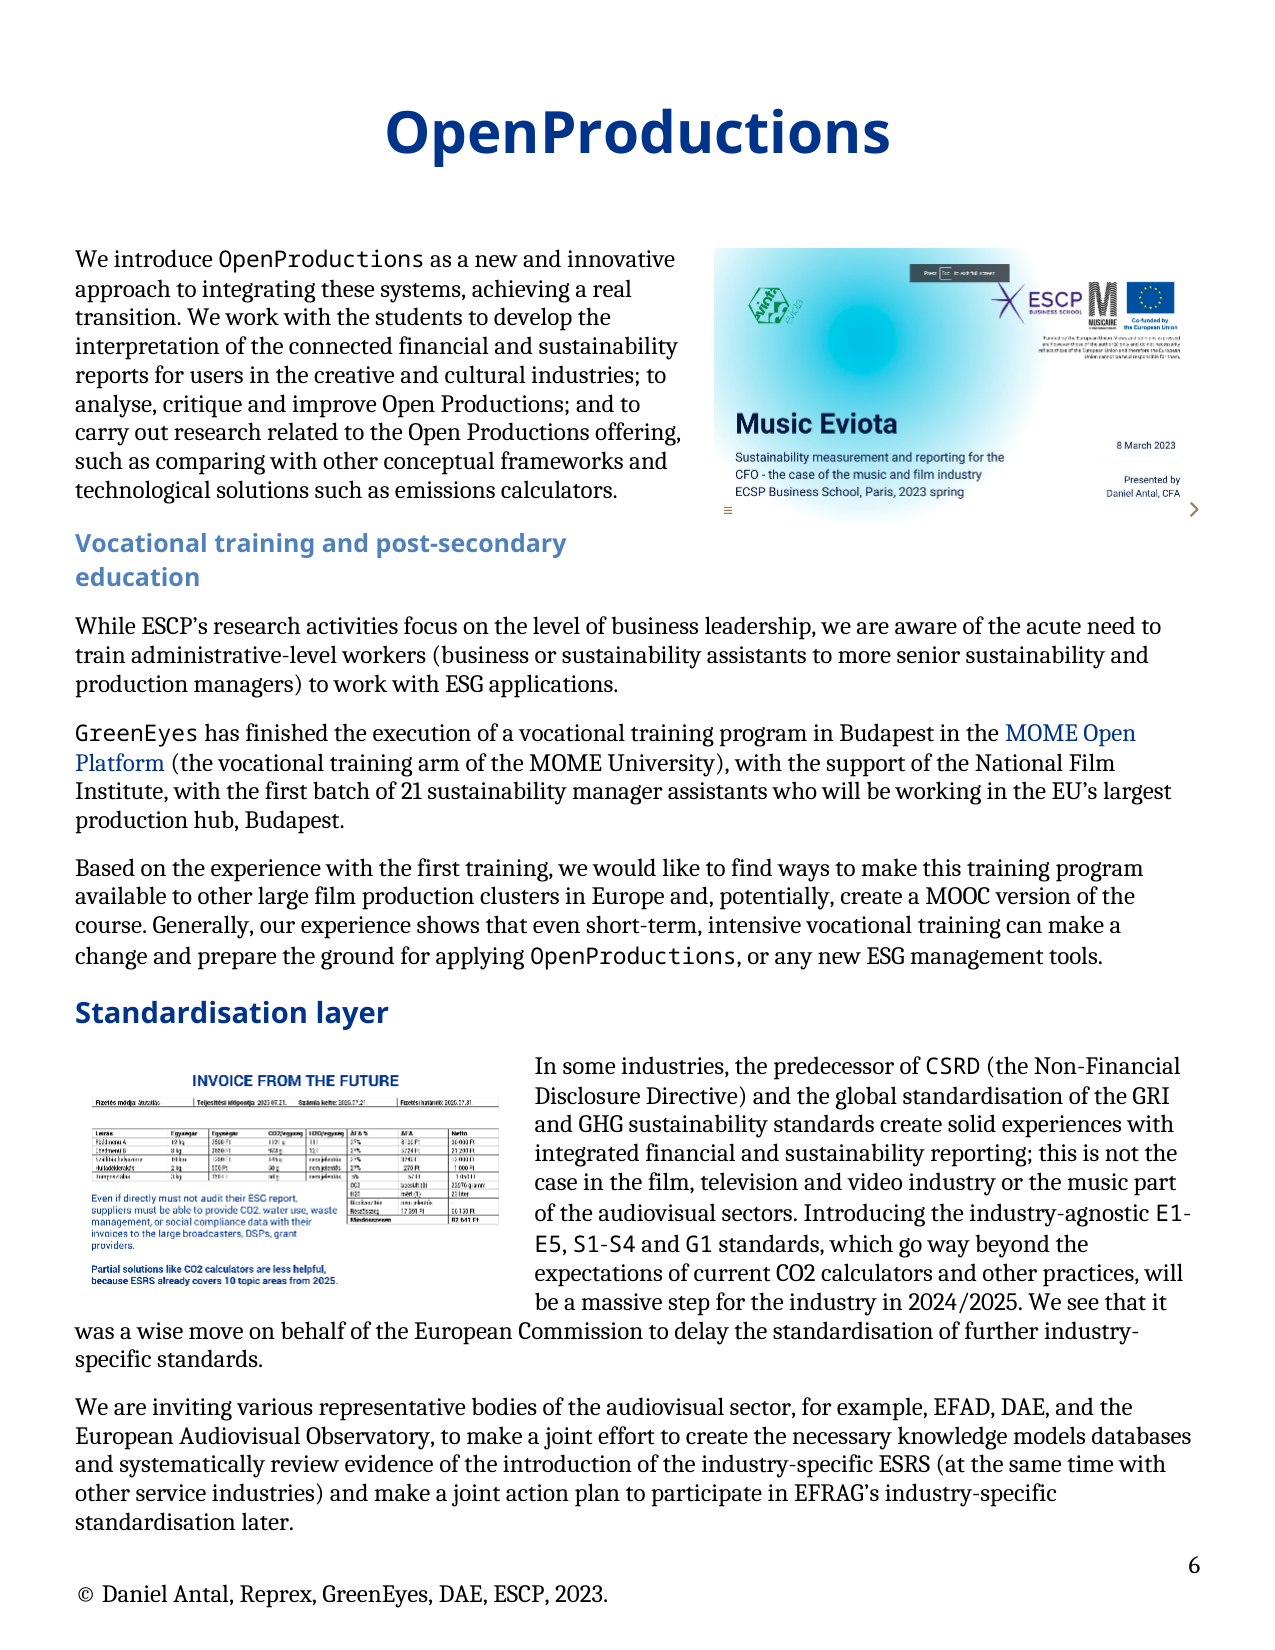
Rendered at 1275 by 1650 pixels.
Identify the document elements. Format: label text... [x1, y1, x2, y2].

text We are inviting various representative bodies of the audiovisual sector, for example, EFAD, DAE, and the European Audiovisual Observatory, to make a joint effort to create the necessary knowledge models databases and systematically review evidence of the introduction of the industry-specific ESRS (at the same time with other service industries) and make a joint action plan to participate in EFRAG’s industry-specific standardisation later. [75, 1393, 1200, 1537]
subtitle Standardisation layer [75, 992, 1200, 1032]
text Based on the experience with the first training, we would like to find ways to make this training program available to other large film production clusters in Europe and, potentially, create a MOOC version of the course. Generally, our experience shows that even short-term, intensive vocational training can make a change and prepare the ground for applying OpenProductions, or any new ESG management tools. [75, 853, 1200, 971]
text While ESCP’s research activities focus on the level of business leadership, we are aware of the acute need to train administrative-level workers (business or sustainability assistants to more senior sustainability and production managers) to work with ESG applications. [75, 612, 1200, 698]
picture [75, 1051, 516, 1299]
subtitle Vocational training and post-secondary education [75, 525, 1200, 593]
text GreenEyes has finished the execution of a vocational training program in Budapest in the MOME Open Platform (the vocational training arm of the MOME University), with the support of the National Film Institute, with the first batch of 21 sustainability manager assistants who will be working in the EU’s largest production hub, Budapest. [75, 717, 1200, 835]
picture [712, 248, 1203, 524]
